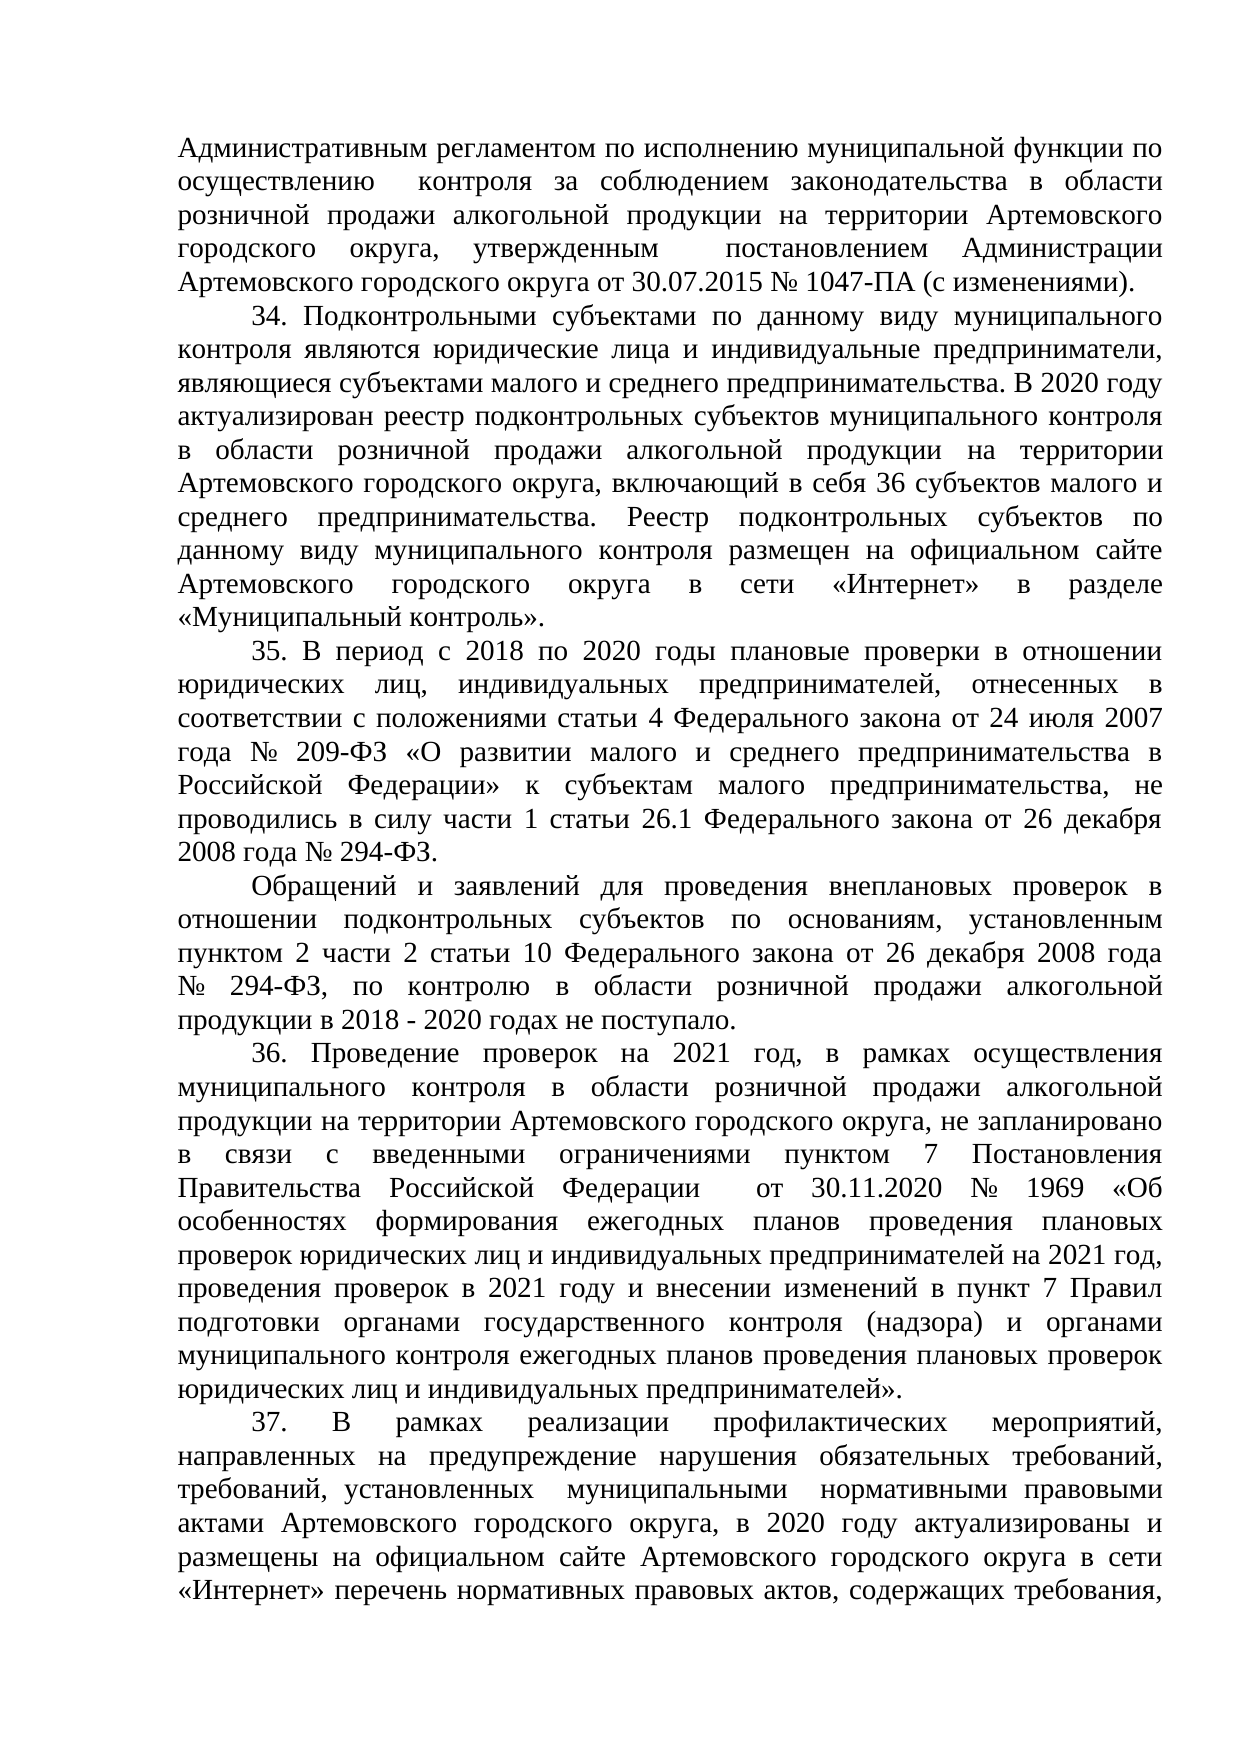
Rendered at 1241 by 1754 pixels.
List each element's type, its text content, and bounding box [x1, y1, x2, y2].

text 34. Подконтрольными субъектами по данному виду муниципального контроля являются юридические лица и индивидуальные предприниматели, являющиеся субъектами малого и среднего предпринимательства. В 2020 году актуализирован реестр подконтрольных субъектов муниципального контроля в области розничной продажи алкогольной продукции на территории Артемовского городского округа, включающий в себя 36 субъектов малого и среднего предпринимательства. Реестр подконтрольных субъектов по данному виду муниципального контроля размещен на официальном сайте Артемовского городского округа в сети «Интернет» в разделе «Муниципальный контроль». [177, 298, 1163, 633]
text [177, 130, 1163, 298]
text Обращений и заявлений для проведения внеплановых проверок в отношении подконтрольных субъектов по основаниям, установленным пунктом 2 части 2 статьи 10 Федерального закона от 26 декабря 2008 года № 294-ФЗ, по контролю в области розничной продажи алкогольной продукции в 2018 - 2020 годах не поступало. [177, 868, 1163, 1036]
text 36. Проведение проверок на 2021 год, в рамках осуществления муниципального контроля в области розничной продажи алкогольной продукции на территории Артемовского городского округа, не запланировано в связи с введенными ограничениями пунктом 7 Постановления Правительства Российской Федерации от 30.11.2020 № 1969 «Об особенностях формирования ежегодных планов проведения плановых проверок юридических лиц и индивидуальных предпринимателей на 2021 год, проведения проверок в 2021 году и внесении изменений в пункт 7 Правил подготовки органами государственного контроля (надзора) и органами муниципального контроля ежегодных планов проведения плановых проверок юридических лиц и индивидуальных предпринимателей». [177, 1036, 1163, 1404]
text 35. В период с 2018 по 2020 годы плановые проверки в отношении юридических лиц, индивидуальных предпринимателей, отнесенных в соответствии с положениями статьи 4 Федерального закона от 24 июля 2007 года № 209-ФЗ «О развитии малого и среднего предпринимательства в Российской Федерации» к субъектам малого предпринимательства, не проводились в силу части 1 статьи 26.1 Федерального закона от 26 декабря 2008 года № 294-ФЗ. [177, 633, 1163, 868]
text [177, 1539, 1163, 1606]
